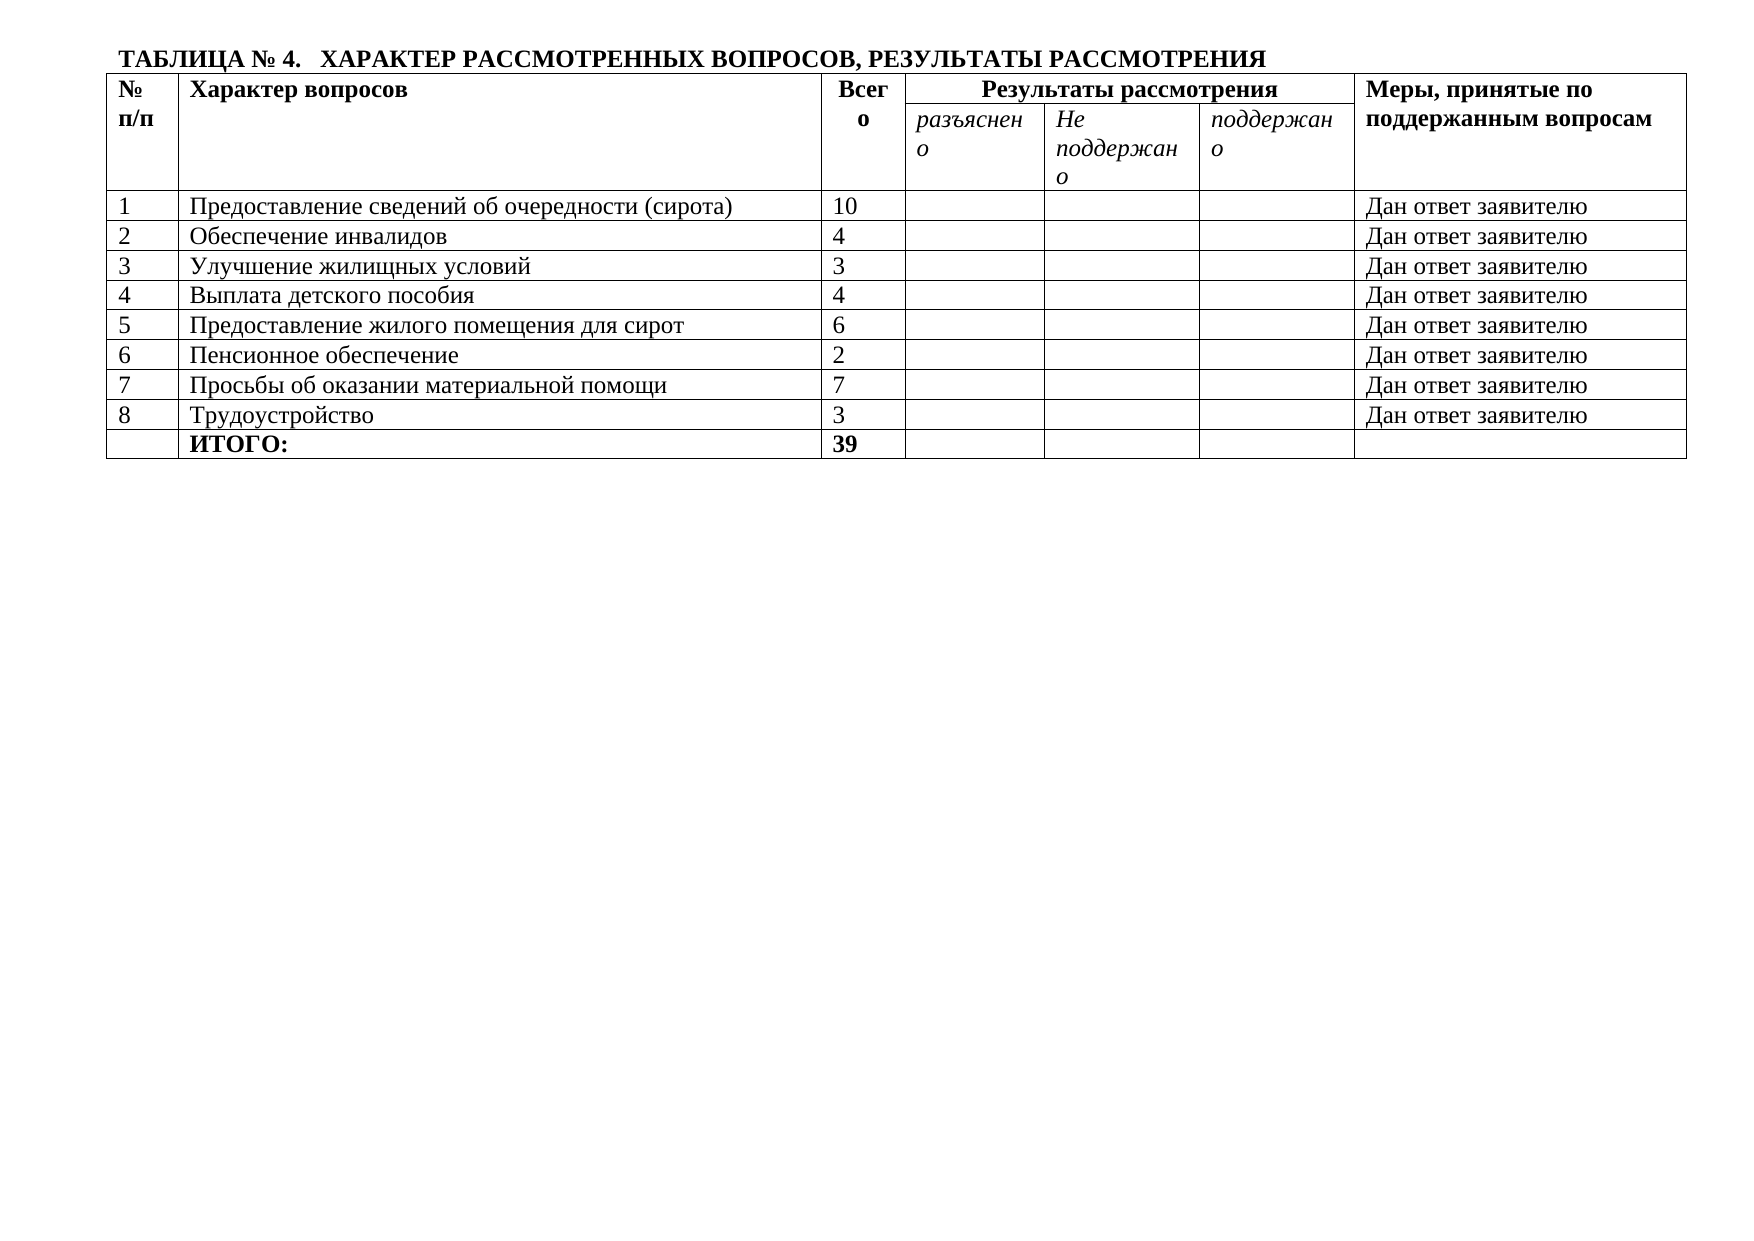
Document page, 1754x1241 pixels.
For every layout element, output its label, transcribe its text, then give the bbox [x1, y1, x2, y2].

table_cell 7 [107, 370, 178, 399]
table_cell [1045, 430, 1199, 458]
table_cell 3 [107, 251, 178, 279]
table_cell 3 [822, 400, 905, 428]
table_cell [1200, 430, 1354, 458]
table_cell Пенсионное обеспечение [179, 340, 821, 369]
table_cell 4 [822, 221, 905, 250]
table_header Всего [822, 74, 905, 190]
table_cell [107, 430, 178, 458]
table_cell Дан ответ заявителю [1355, 191, 1686, 220]
table_cell 6 [107, 340, 178, 369]
table_cell 3 [822, 251, 905, 279]
table_cell [906, 430, 1044, 458]
table_cell Обеспечение инвалидов [179, 221, 821, 250]
text ТАБЛИЦА № 4. ХАРАКТЕР РАССМОТРЕННЫХ ВОПРОСОВ, РЕЗУЛЬТАТЫ РАССМОТРЕНИЯ [118, 44, 1698, 73]
table_cell [906, 281, 1044, 309]
table_cell Дан ответ заявителю [1355, 281, 1686, 309]
table_cell 1 [107, 191, 178, 220]
table_cell 7 [822, 370, 905, 399]
table_cell 10 [822, 191, 905, 220]
table_cell [1355, 430, 1686, 458]
table_cell [1045, 310, 1199, 339]
table_cell 2 [107, 221, 178, 250]
table_cell [906, 221, 1044, 250]
table_cell [906, 310, 1044, 339]
table_cell Трудоустройство [179, 400, 821, 428]
table_cell Просьбы об оказании материальной помощи [179, 370, 821, 399]
table_cell 4 [822, 281, 905, 309]
table_cell Дан ответ заявителю [1355, 251, 1686, 279]
table_cell [1045, 370, 1199, 399]
table_cell [1045, 191, 1199, 220]
table_cell 2 [822, 340, 905, 369]
table_header № п/п [107, 74, 178, 190]
table_cell разъяснено [906, 104, 1044, 190]
table_cell [1200, 281, 1354, 309]
table_cell Предоставление сведений об очередности (сирота) [179, 191, 821, 220]
table_cell [1045, 340, 1199, 369]
table_cell [1200, 370, 1354, 399]
table_cell [1200, 340, 1354, 369]
table_cell Дан ответ заявителю [1355, 370, 1686, 399]
table_header Характер вопросов [179, 74, 821, 190]
table_cell 4 [107, 281, 178, 309]
table_cell 5 [107, 310, 178, 339]
table_cell [1200, 221, 1354, 250]
table_cell [906, 400, 1044, 428]
table_header Результаты рассмотрения [906, 74, 1354, 103]
table_cell [906, 191, 1044, 220]
table_cell Дан ответ заявителю [1355, 400, 1686, 428]
table_cell [1200, 400, 1354, 428]
table_cell [1200, 310, 1354, 339]
table_cell [1045, 400, 1199, 428]
table_cell Не поддержано [1045, 104, 1199, 190]
table_header Меры, принятые по поддержанным вопросам [1355, 74, 1686, 190]
table_cell Выплата детского пособия [179, 281, 821, 309]
table_cell [906, 340, 1044, 369]
table_cell Дан ответ заявителю [1355, 310, 1686, 339]
table_cell [1045, 281, 1199, 309]
table_cell [906, 251, 1044, 279]
table_cell [906, 370, 1044, 399]
table_cell поддержано [1200, 104, 1354, 190]
table_cell [1045, 251, 1199, 279]
table_cell ИТОГО: [179, 430, 821, 458]
table_cell 8 [107, 400, 178, 428]
table_cell 39 [822, 430, 905, 458]
table_cell Улучшение жилищных условий [179, 251, 821, 279]
table_cell Предоставление жилого помещения для сирот [179, 310, 821, 339]
table_cell Дан ответ заявителю [1355, 221, 1686, 250]
table_cell 6 [822, 310, 905, 339]
table_cell Дан ответ заявителю [1355, 340, 1686, 369]
table_cell [1200, 191, 1354, 220]
table_cell [1045, 221, 1199, 250]
table_cell [1200, 251, 1354, 279]
